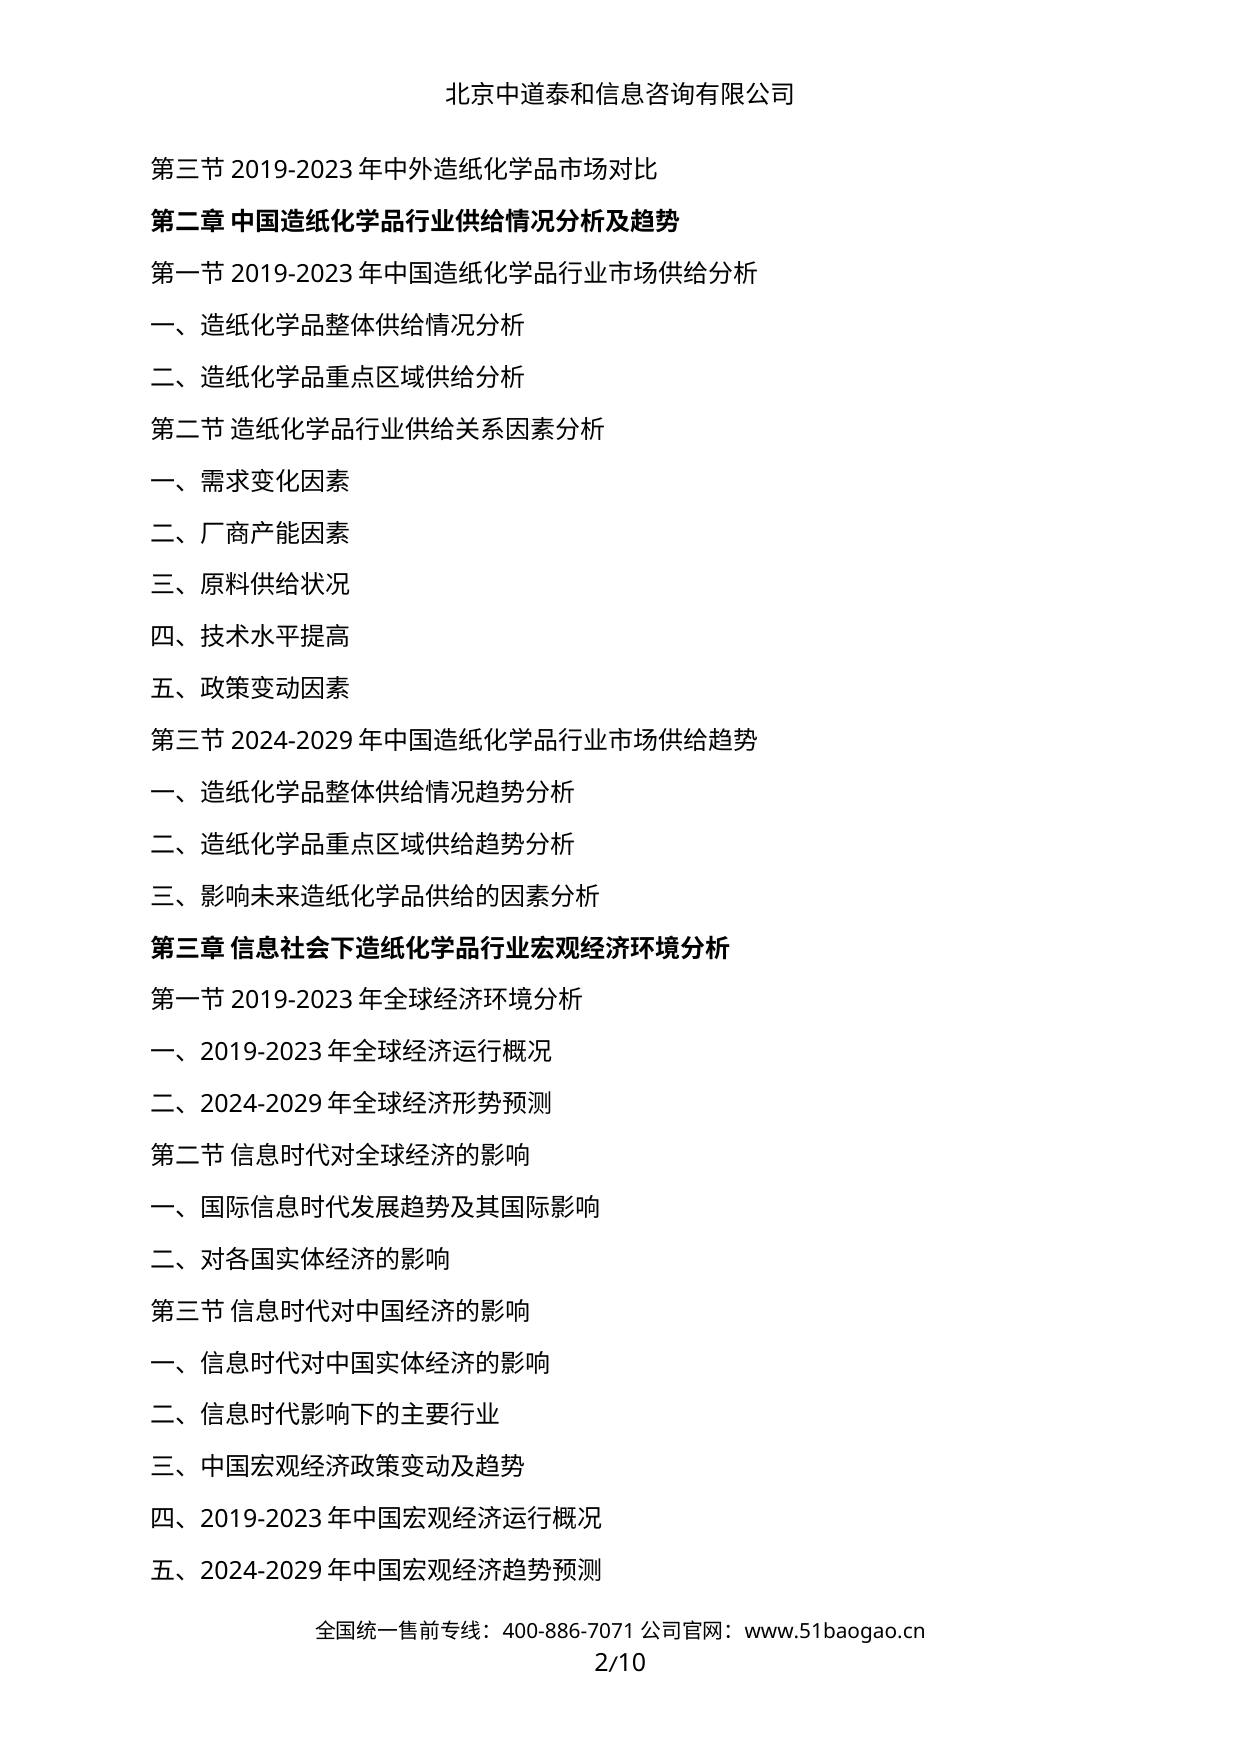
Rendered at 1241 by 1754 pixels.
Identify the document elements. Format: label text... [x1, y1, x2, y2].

text 一、造纸化学品整体供给情况趋势分析 [150, 772, 1090, 809]
text 第二节 信息时代对全球经济的影响 [150, 1136, 1090, 1172]
text 一、信息时代对中国实体经济的影响 [150, 1343, 1090, 1379]
text 二、厂商产能因素 [150, 513, 1090, 549]
text 二、信息时代影响下的主要行业 [150, 1395, 1090, 1431]
text 第二章 中国造纸化学品行业供给情况分析及趋势 [150, 202, 1090, 238]
text 第三章 信息社会下造纸化学品行业宏观经济环境分析 [150, 928, 1090, 964]
text 第三节 2019-2023年中外造纸化学品市场对比 [150, 150, 1090, 186]
text 五、2024-2029年中国宏观经济趋势预测 [150, 1551, 1090, 1587]
text 二、造纸化学品重点区域供给分析 [150, 357, 1090, 394]
text 四、技术水平提高 [150, 617, 1090, 653]
text 第一节 2019-2023年全球经济环境分析 [150, 980, 1090, 1016]
text 一、造纸化学品整体供给情况分析 [150, 306, 1090, 342]
text 二、2024-2029年全球经济形势预测 [150, 1084, 1090, 1120]
text 第二节 造纸化学品行业供给关系因素分析 [150, 409, 1090, 446]
text 三、中国宏观经济政策变动及趋势 [150, 1447, 1090, 1483]
text 五、政策变动因素 [150, 669, 1090, 705]
text 第三节 2024-2029年中国造纸化学品行业市场供给趋势 [150, 721, 1090, 757]
text 一、需求变化因素 [150, 461, 1090, 497]
text 三、影响未来造纸化学品供给的因素分析 [150, 876, 1090, 912]
text 一、2019-2023年全球经济运行概况 [150, 1032, 1090, 1068]
text 三、原料供给状况 [150, 565, 1090, 601]
text 二、对各国实体经济的影响 [150, 1239, 1090, 1276]
text 第一节 2019-2023年中国造纸化学品行业市场供给分析 [150, 254, 1090, 290]
text 四、2019-2023年中国宏观经济运行概况 [150, 1499, 1090, 1535]
text 一、国际信息时代发展趋势及其国际影响 [150, 1187, 1090, 1224]
text 第三节 信息时代对中国经济的影响 [150, 1291, 1090, 1327]
text 二、造纸化学品重点区域供给趋势分析 [150, 824, 1090, 861]
